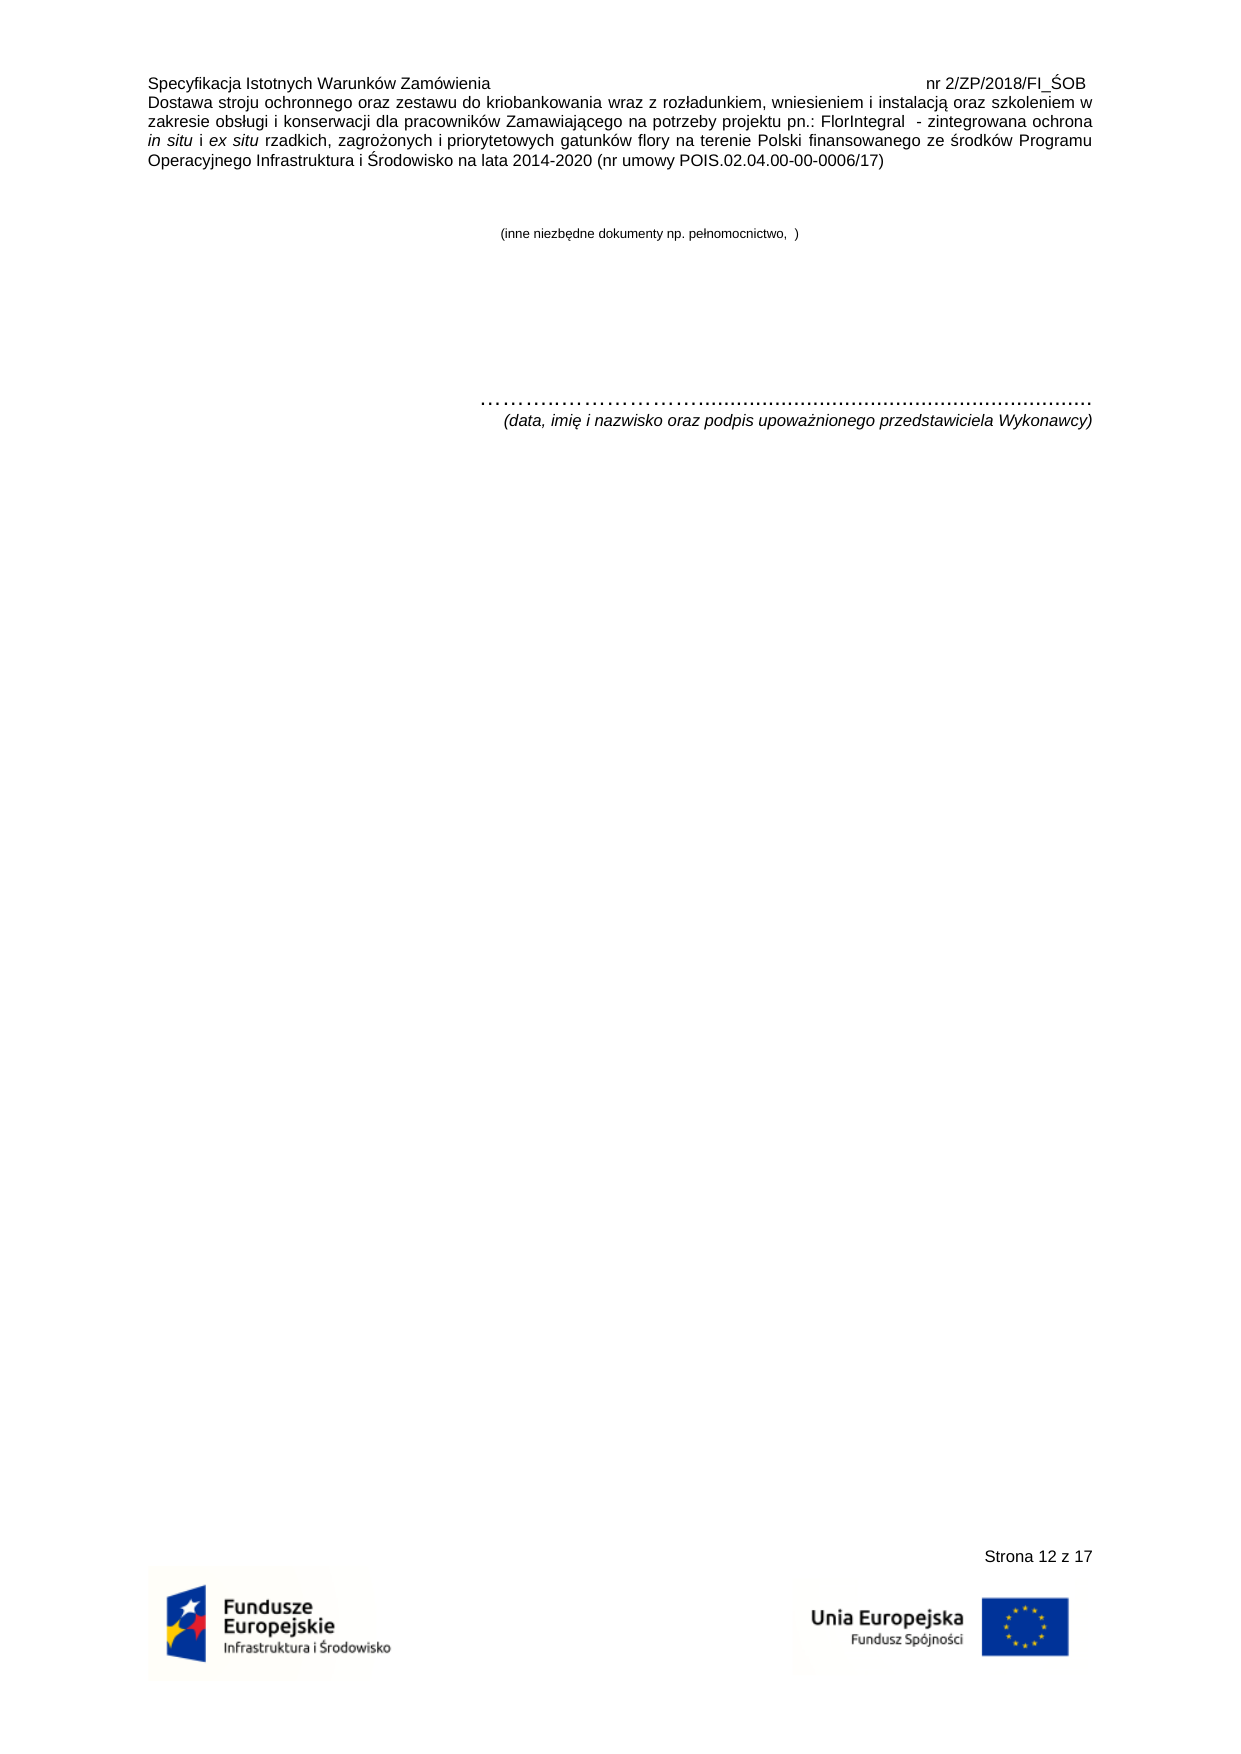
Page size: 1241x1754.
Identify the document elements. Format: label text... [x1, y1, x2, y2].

text (inne niezbędne dokumenty np. pełnomocnictwo, ) [207, 226, 1093, 252]
picture [148, 1566, 1093, 1681]
text ………..……………….............................................................. [148, 384, 1093, 410]
text (data, imię i nazwisko oraz podpis upoważnionego przedstawiciela Wykonawcy) [148, 410, 1093, 429]
